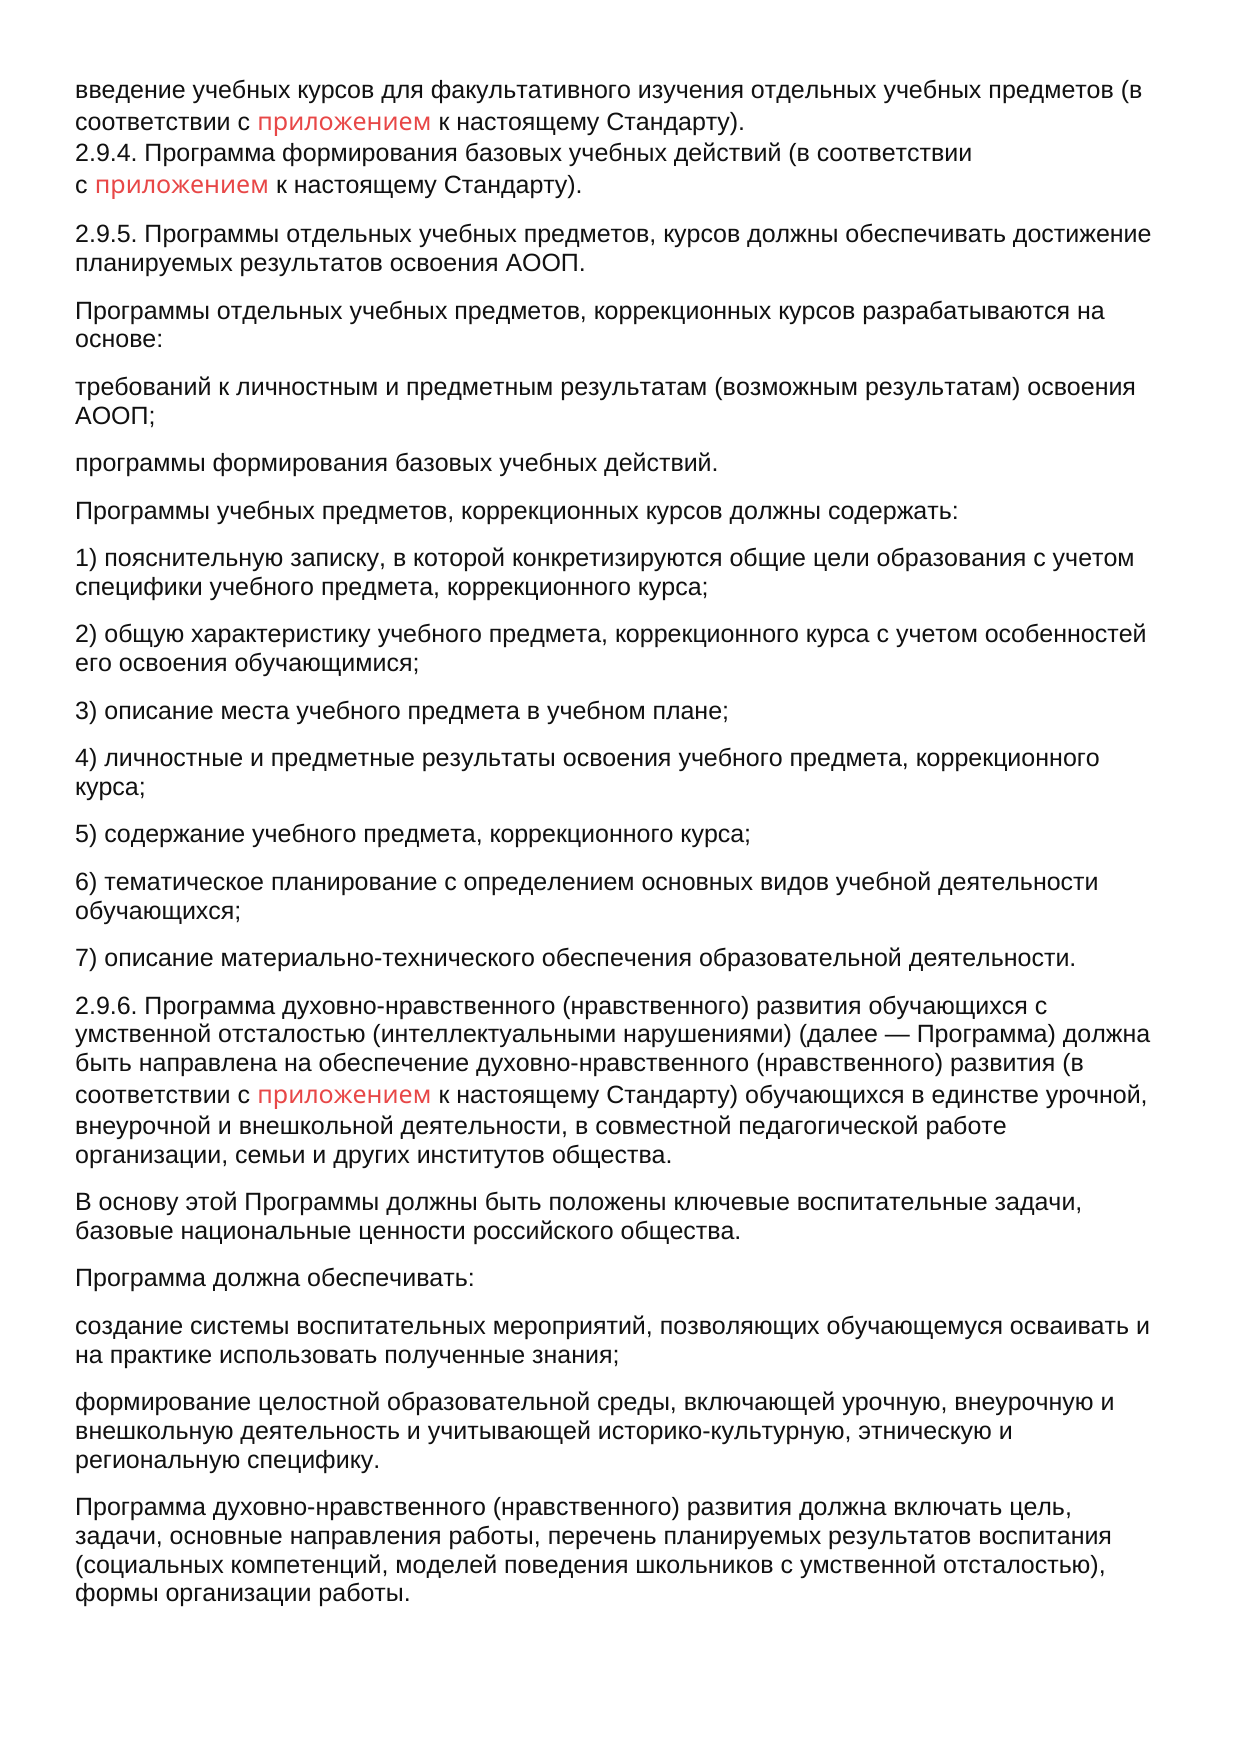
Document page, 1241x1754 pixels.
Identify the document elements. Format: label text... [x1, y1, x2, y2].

text В основу этой Программы должны быть положены ключевые воспитательные задачи, базовые национальные ценности российского общества. [75, 1187, 1165, 1245]
text создание системы воспитательных мероприятий, позволяющих обучающемуся осваивать и на практике использовать полученные знания; [75, 1311, 1165, 1368]
text 5) содержание учебного предмета, коррекционного курса; [75, 819, 1165, 848]
text введение учебных курсов для факультативного изучения отдельных учебных предметов (в соответствии с приложением к настоящему Стандарту). [75, 75, 1165, 138]
text 1) пояснительную записку, в которой конкретизируются общие цели образования с учетом специфики учебного предмета, коррекционного курса; [75, 543, 1165, 601]
text требований к личностным и предметным результатам (возможным результатам) освоения АООП; [75, 372, 1165, 429]
text Программы учебных предметов, коррекционных курсов должны содержать: [75, 496, 1165, 524]
text Программы отдельных учебных предметов, коррекционных курсов разрабатываются на основе: [75, 296, 1165, 353]
text 2.9.4. Программа формирования базовых учебных действий (в соответствии с приложением к настоящему Стандарту). [75, 138, 1165, 201]
text 3) описание места учебного предмета в учебном плане; [75, 696, 1165, 724]
text Программа должна обеспечивать: [75, 1263, 1165, 1292]
text 2.9.6. Программа духовно-нравственного (нравственного) развития обучающихся с умственной отсталостью (интеллектуальными нарушениями) (далее — Программа) должна быть направлена на обеспечение духовно-нравственного (нравственного) развития (в соответствии с приложением к настоящему Стандарту) обучающихся в единстве урочной, внеурочной и внешкольной деятельности, в совместной педагогической работе организации, семьи и других институтов общества. [75, 991, 1165, 1168]
text 7) описание материально-технического обеспечения образовательной деятельности. [75, 943, 1165, 972]
text формирование целостной образовательной среды, включающей урочную, внеурочную и внешкольную деятельность и учитывающей историко-культурную, этническую и региональную специфику. [75, 1387, 1165, 1473]
text 4) личностные и предметные результаты освоения учебного предмета, коррекционного курса; [75, 743, 1165, 801]
text Программа духовно-нравственного (нравственного) развития должна включать цель, задачи, основные направления работы, перечень планируемых результатов воспитания (социальных компетенций, моделей поведения школьников с умственной отсталостью), формы организации работы. [75, 1492, 1165, 1607]
text 6) тематическое планирование с определением основных видов учебной деятельности обучающихся; [75, 867, 1165, 924]
text 2) общую характеристику учебного предмета, коррекционного курса с учетом особенностей его освоения обучающимися; [75, 619, 1165, 677]
text 2.9.5. Программы отдельных учебных предметов, курсов должны обеспечивать достижение планируемых результатов освоения АООП. [75, 219, 1165, 277]
text программы формирования базовых учебных действий. [75, 448, 1165, 477]
